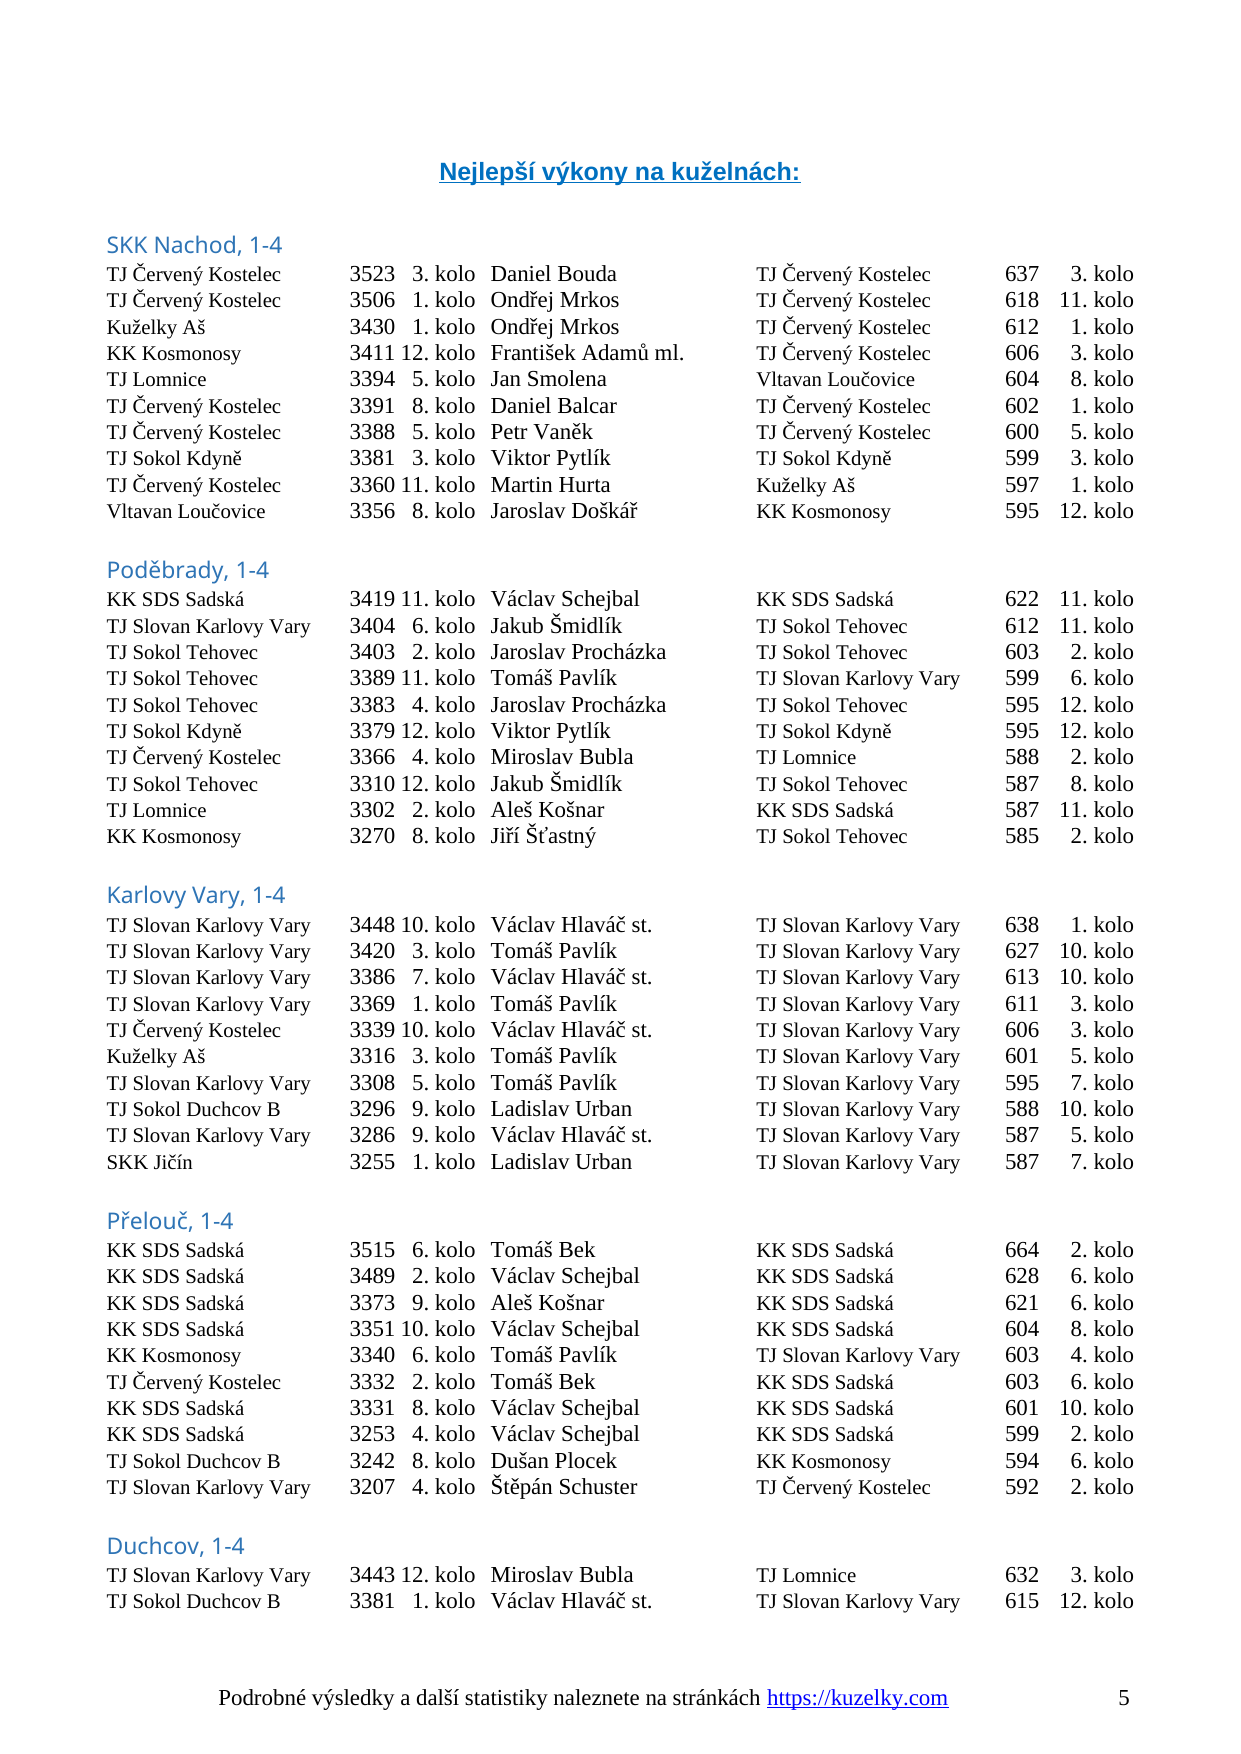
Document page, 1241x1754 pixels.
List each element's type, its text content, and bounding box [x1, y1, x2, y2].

text TJ Slovan Karlovy Vary 3286 9. kolo Václav Hlaváč st. TJ Slovan Karlovy Vary 587 5. kolo [106, 1121, 1134, 1148]
text TJ Červený Kostelec 3391 8. kolo Daniel Balcar TJ Červený Kostelec 602 1. kolo [106, 392, 1134, 418]
text KK Kosmonosy 3270 8. kolo Jiří Šťastný TJ Sokol Tehovec 585 2. kolo [106, 822, 1134, 849]
text KK SDS Sadská 3351 10. kolo Václav Schejbal KK SDS Sadská 604 8. kolo [106, 1315, 1134, 1341]
text TJ Sokol Tehovec 3383 4. kolo Jaroslav Procházka TJ Sokol Tehovec 595 12. kolo [106, 691, 1134, 717]
text TJ Slovan Karlovy Vary 3443 12. kolo Miroslav Bubla TJ Lomnice 632 3. kolo [106, 1561, 1134, 1588]
text TJ Sokol Tehovec 3403 2. kolo Jaroslav Procházka TJ Sokol Tehovec 603 2. kolo [106, 638, 1134, 664]
text TJ Sokol Tehovec 3310 12. kolo Jakub Šmidlík TJ Sokol Tehovec 587 8. kolo [106, 770, 1134, 796]
text TJ Červený Kostelec 3339 10. kolo Václav Hlaváč st. TJ Slovan Karlovy Vary 606 3. kolo [106, 1016, 1134, 1042]
subtitle Karlovy Vary, 1-4 [106, 879, 1134, 911]
text KK SDS Sadská 3253 4. kolo Václav Schejbal KK SDS Sadská 599 2. kolo [106, 1420, 1134, 1447]
text Nejlepší výkony na kuželnách: [94, 157, 1145, 186]
text TJ Sokol Kdyně 3379 12. kolo Viktor Pytlík TJ Sokol Kdyně 595 12. kolo [106, 717, 1134, 743]
text TJ Sokol Duchcov B 3296 9. kolo Ladislav Urban TJ Slovan Karlovy Vary 588 10. kolo [106, 1095, 1134, 1121]
text TJ Slovan Karlovy Vary 3386 7. kolo Václav Hlaváč st. TJ Slovan Karlovy Vary 613 10. kolo [106, 963, 1134, 990]
subtitle Přelouč, 1-4 [106, 1205, 1134, 1236]
text Kuželky Aš 3430 1. kolo Ondřej Mrkos TJ Červený Kostelec 612 1. kolo [106, 313, 1134, 339]
text TJ Sokol Duchcov B 3242 8. kolo Dušan Plocek KK Kosmonosy 594 6. kolo [106, 1447, 1134, 1473]
subtitle Duchcov, 1-4 [106, 1530, 1134, 1561]
text TJ Slovan Karlovy Vary 3420 3. kolo Tomáš Pavlík TJ Slovan Karlovy Vary 627 10. kolo [106, 937, 1134, 963]
text TJ Sokol Duchcov B 3381 1. kolo Václav Hlaváč st. TJ Slovan Karlovy Vary 615 12. kolo [106, 1588, 1134, 1614]
text TJ Sokol Tehovec 3389 11. kolo Tomáš Pavlík TJ Slovan Karlovy Vary 599 6. kolo [106, 664, 1134, 691]
text TJ Červený Kostelec 3366 4. kolo Miroslav Bubla TJ Lomnice 588 2. kolo [106, 743, 1134, 770]
text Kuželky Aš 3316 3. kolo Tomáš Pavlík TJ Slovan Karlovy Vary 601 5. kolo [106, 1042, 1134, 1069]
text Vltavan Loučovice 3356 8. kolo Jaroslav Doškář KK Kosmonosy 595 12. kolo [106, 497, 1134, 523]
text TJ Slovan Karlovy Vary 3207 4. kolo Štěpán Schuster TJ Červený Kostelec 592 2. kolo [106, 1473, 1134, 1499]
text KK SDS Sadská 3373 9. kolo Aleš Košnar KK SDS Sadská 621 6. kolo [106, 1289, 1134, 1315]
text TJ Slovan Karlovy Vary 3369 1. kolo Tomáš Pavlík TJ Slovan Karlovy Vary 611 3. kolo [106, 990, 1134, 1016]
text KK SDS Sadská 3515 6. kolo Tomáš Bek KK SDS Sadská 664 2. kolo [106, 1236, 1134, 1262]
text TJ Slovan Karlovy Vary 3308 5. kolo Tomáš Pavlík TJ Slovan Karlovy Vary 595 7. kolo [106, 1069, 1134, 1095]
text TJ Červený Kostelec 3388 5. kolo Petr Vaněk TJ Červený Kostelec 600 5. kolo [106, 418, 1134, 444]
subtitle Poděbrady, 1-4 [106, 554, 1134, 585]
text KK SDS Sadská 3419 11. kolo Václav Schejbal KK SDS Sadská 622 11. kolo [106, 585, 1134, 612]
text KK SDS Sadská 3331 8. kolo Václav Schejbal KK SDS Sadská 601 10. kolo [106, 1394, 1134, 1420]
text TJ Lomnice 3302 2. kolo Aleš Košnar KK SDS Sadská 587 11. kolo [106, 796, 1134, 822]
text TJ Sokol Kdyně 3381 3. kolo Viktor Pytlík TJ Sokol Kdyně 599 3. kolo [106, 444, 1134, 471]
text SKK Jičín 3255 1. kolo Ladislav Urban TJ Slovan Karlovy Vary 587 7. kolo [106, 1148, 1134, 1174]
text TJ Červený Kostelec 3360 11. kolo Martin Hurta Kuželky Aš 597 1. kolo [106, 471, 1134, 497]
text TJ Slovan Karlovy Vary 3448 10. kolo Václav Hlaváč st. TJ Slovan Karlovy Vary 638 1. kolo [106, 911, 1134, 937]
text TJ Lomnice 3394 5. kolo Jan Smolena Vltavan Loučovice 604 8. kolo [106, 365, 1134, 392]
text TJ Slovan Karlovy Vary 3404 6. kolo Jakub Šmidlík TJ Sokol Tehovec 612 11. kolo [106, 612, 1134, 638]
text KK Kosmonosy 3411 12. kolo František Adamů ml. TJ Červený Kostelec 606 3. kolo [106, 339, 1134, 365]
text TJ Červený Kostelec 3523 3. kolo Daniel Bouda TJ Červený Kostelec 637 3. kolo [106, 260, 1134, 286]
text TJ Červený Kostelec 3332 2. kolo Tomáš Bek KK SDS Sadská 603 6. kolo [106, 1368, 1134, 1394]
text KK SDS Sadská 3489 2. kolo Václav Schejbal KK SDS Sadská 628 6. kolo [106, 1262, 1134, 1289]
subtitle SKK Nachod, 1-4 [106, 229, 1134, 260]
text TJ Červený Kostelec 3506 1. kolo Ondřej Mrkos TJ Červený Kostelec 618 11. kolo [106, 286, 1134, 313]
text KK Kosmonosy 3340 6. kolo Tomáš Pavlík TJ Slovan Karlovy Vary 603 4. kolo [106, 1341, 1134, 1368]
